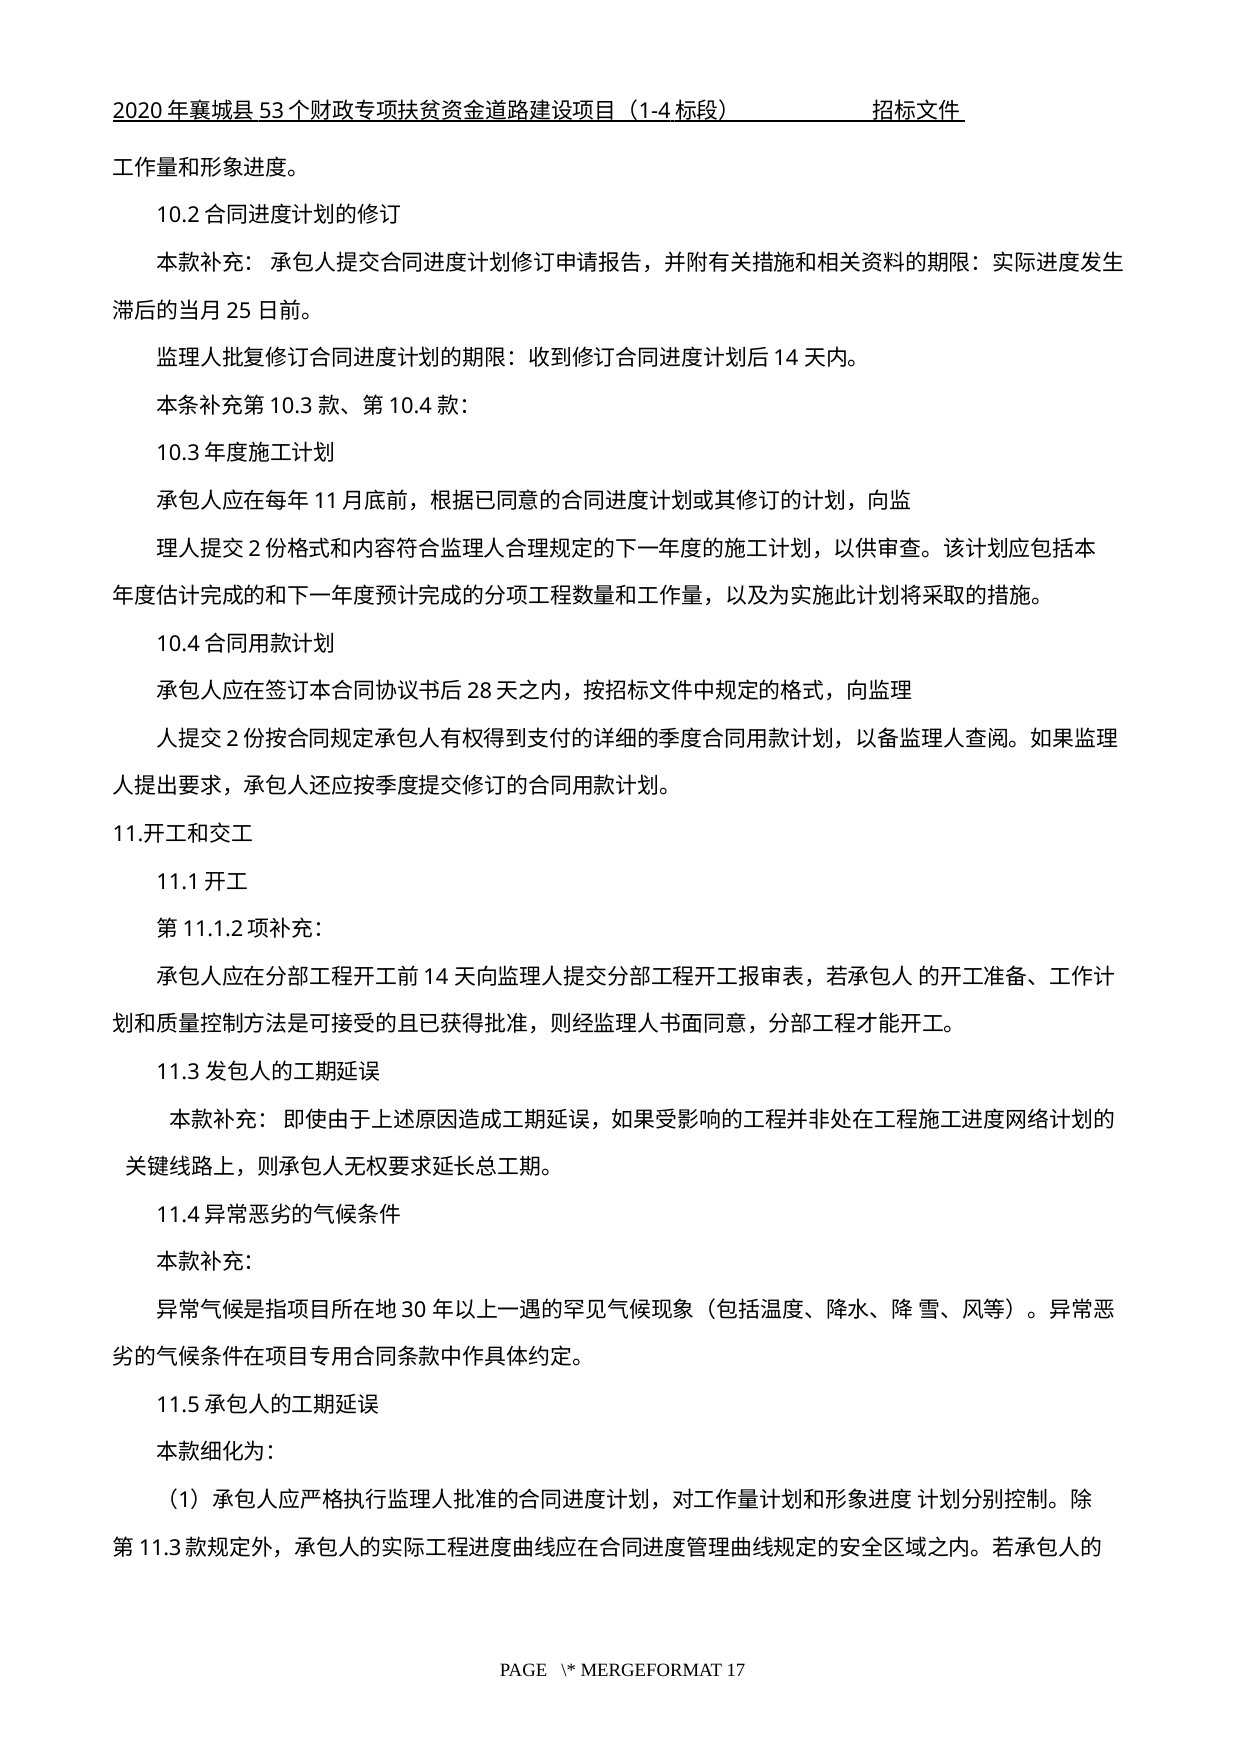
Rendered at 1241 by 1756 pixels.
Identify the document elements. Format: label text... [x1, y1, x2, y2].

text 本款细化为： [112, 1434, 1128, 1466]
text 11.3 发包人的工期延误 [112, 1054, 1117, 1086]
text 10.4合同用款计划 [112, 626, 1128, 657]
text 理人提交2份格式和内容符合监理人合理规定的下一年度的施工计划，以供审查。该计划应包括本年度估计完成的和下一年度预计完成的分项工程数量和工作量，以及为实施此计划将采取的措施。 [112, 531, 1117, 610]
text 11.1开工 [112, 864, 1128, 895]
text 本款补充： 即使由于上述原因造成工期延误，如果受影响的工程并非处在工程施工进度网络计划的关键线路上，则承包人无权要求延长总工期。 [126, 1102, 1128, 1181]
text 监理人批复修订合同进度计划的期限：收到修订合同进度计划后14 天内。 [112, 340, 1128, 372]
text 承包人应在签订本合同协议书后28天之内，按招标文件中规定的格式，向监理 [112, 673, 1128, 705]
text 10.3年度施工计划 [112, 435, 1128, 467]
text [112, 1482, 1104, 1561]
text 本款补充： [112, 1244, 1128, 1276]
text 11.开工和交工 [112, 816, 1128, 848]
text 本条补充第10.3 款、第10.4 款： [112, 388, 1128, 419]
text 11.4异常恶劣的气候条件 [112, 1197, 1128, 1228]
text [112, 150, 1121, 182]
text 承包人应在每年11月底前，根据已同意的合同进度计划或其修订的计划，向监 [112, 483, 1128, 515]
text 10.2合同进度计划的修订 [112, 197, 1128, 229]
text 异常气候是指项目所在地30 年以上一遇的罕见气候现象（包括温度、降水、降 雪、风等）。异常恶劣的气候条件在项目专用合同条款中作具体约定。 [112, 1292, 1128, 1371]
text 承包人应在分部工程开工前14 天向监理人提交分部工程开工报审表，若承包人 的开工准备、工作计划和质量控制方法是可接受的且已获得批准，则经监理人书面同意，分部工程才能开工。 [112, 959, 1117, 1038]
text 本款补充： 承包人提交合同进度计划修订申请报告，并附有关措施和相关资料的期限：实际进度发生滞后的当月25 日前。 [112, 245, 1128, 324]
text 人提交2份按合同规定承包人有权得到支付的详细的季度合同用款计划，以备监理人查阅。如果监理人提出要求，承包人还应按季度提交修订的合同用款计划。 [112, 721, 1128, 800]
text 第11.1.2项补充： [112, 911, 1128, 943]
text 11.5承包人的工期延误 [112, 1387, 1128, 1418]
